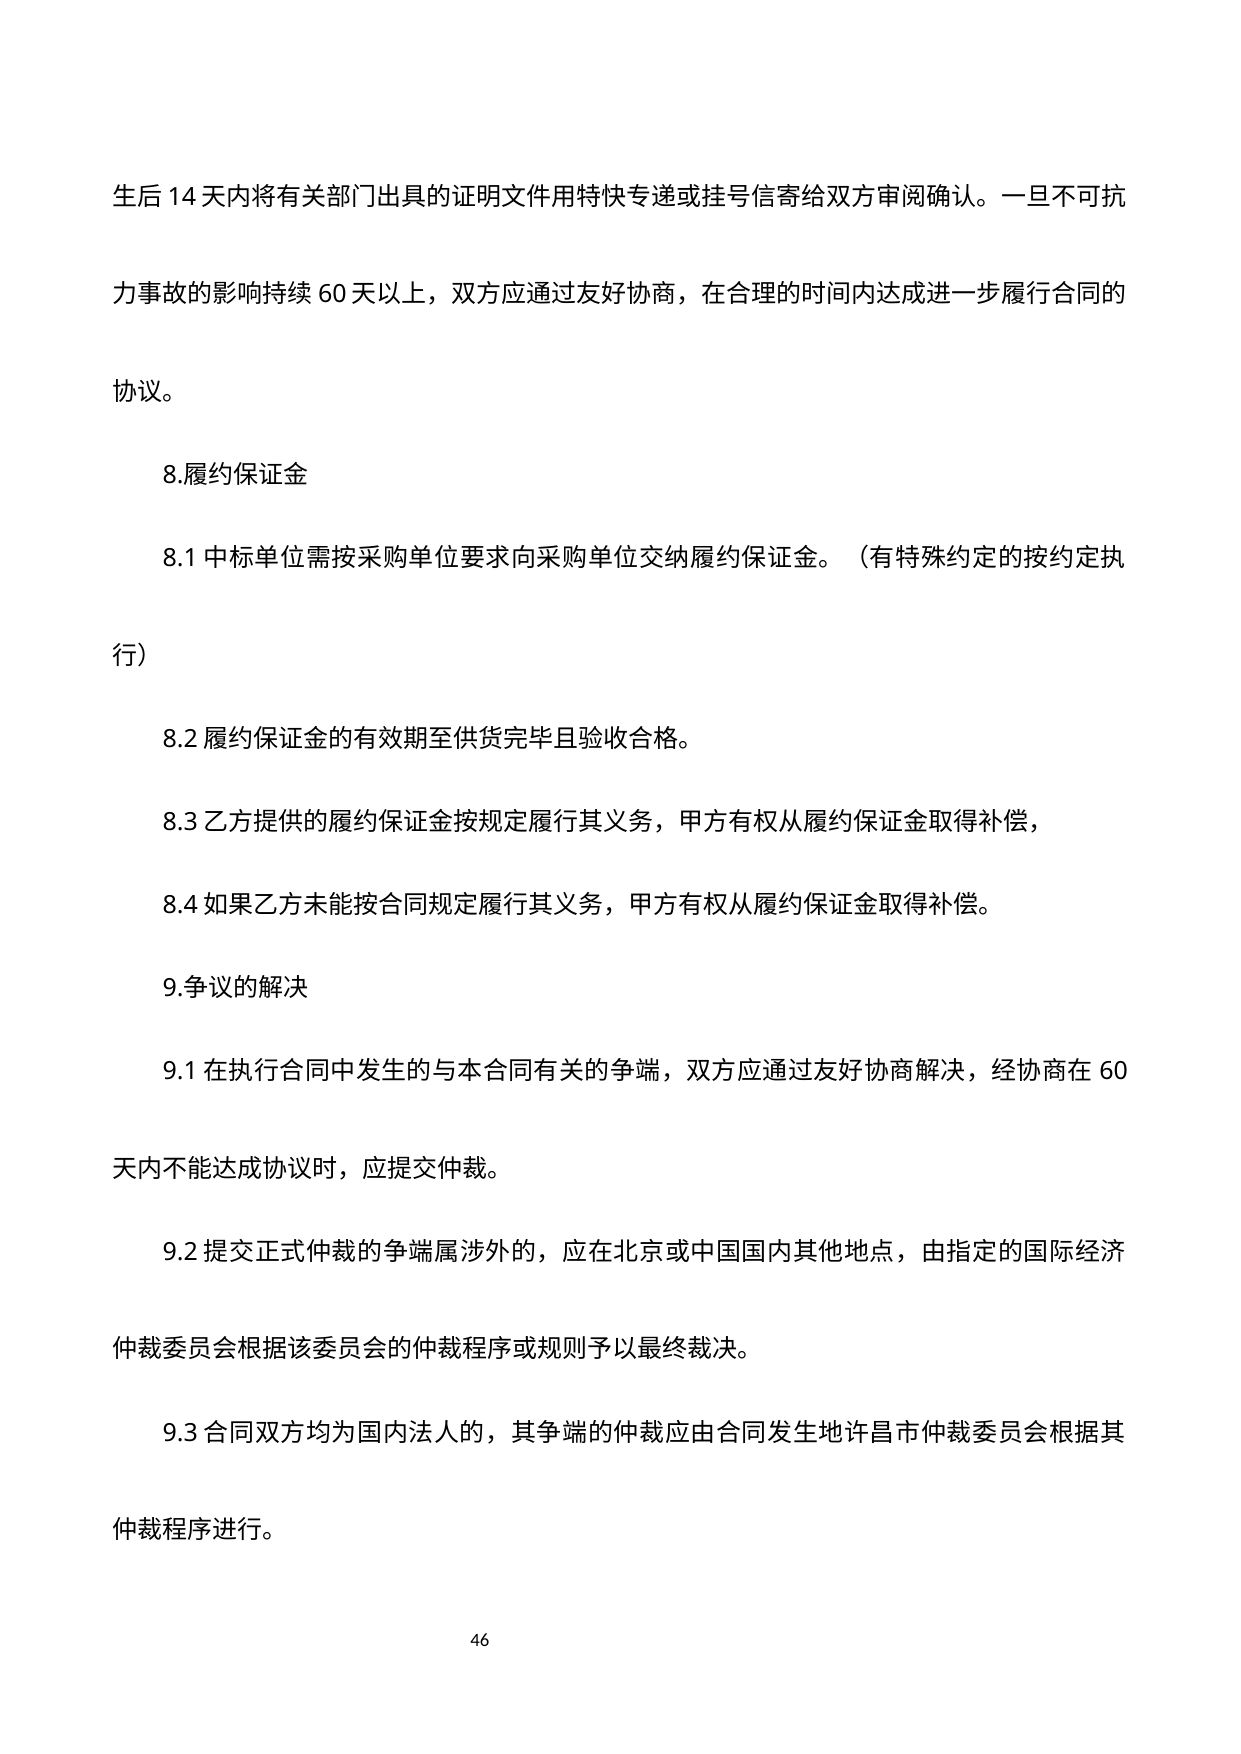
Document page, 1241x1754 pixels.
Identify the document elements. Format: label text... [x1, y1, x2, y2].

text 8.3乙方提供的履约保证金按规定履行其义务，甲方有权从履约保证金取得补偿， [112, 787, 1128, 852]
text 8.2履约保证金的有效期至供货完毕且验收合格。 [112, 704, 1128, 769]
text 8.履约保证金 [112, 440, 1128, 505]
text 8.1中标单位需按采购单位要求向采购单位交纳履约保证金。（有特殊约定的按约定执行） [112, 523, 1128, 686]
text 9.1在执行合同中发生的与本合同有关的争端，双方应通过友好协商解决，经协商在60天内不能达成协议时，应提交仲裁。 [112, 1036, 1128, 1199]
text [112, 162, 1128, 422]
text 9.争议的解决 [112, 953, 1128, 1018]
text 8.4如果乙方未能按合同规定履行其义务，甲方有权从履约保证金取得补偿。 [112, 870, 1128, 935]
text 9.3合同双方均为国内法人的，其争端的仲裁应由合同发生地许昌市仲裁委员会根据其仲裁程序进行。 [112, 1398, 1128, 1560]
text 9.2提交正式仲裁的争端属涉外的，应在北京或中国国内其他地点，由指定的国际经济仲裁委员会根据该委员会的仲裁程序或规则予以最终裁决。 [112, 1217, 1128, 1379]
